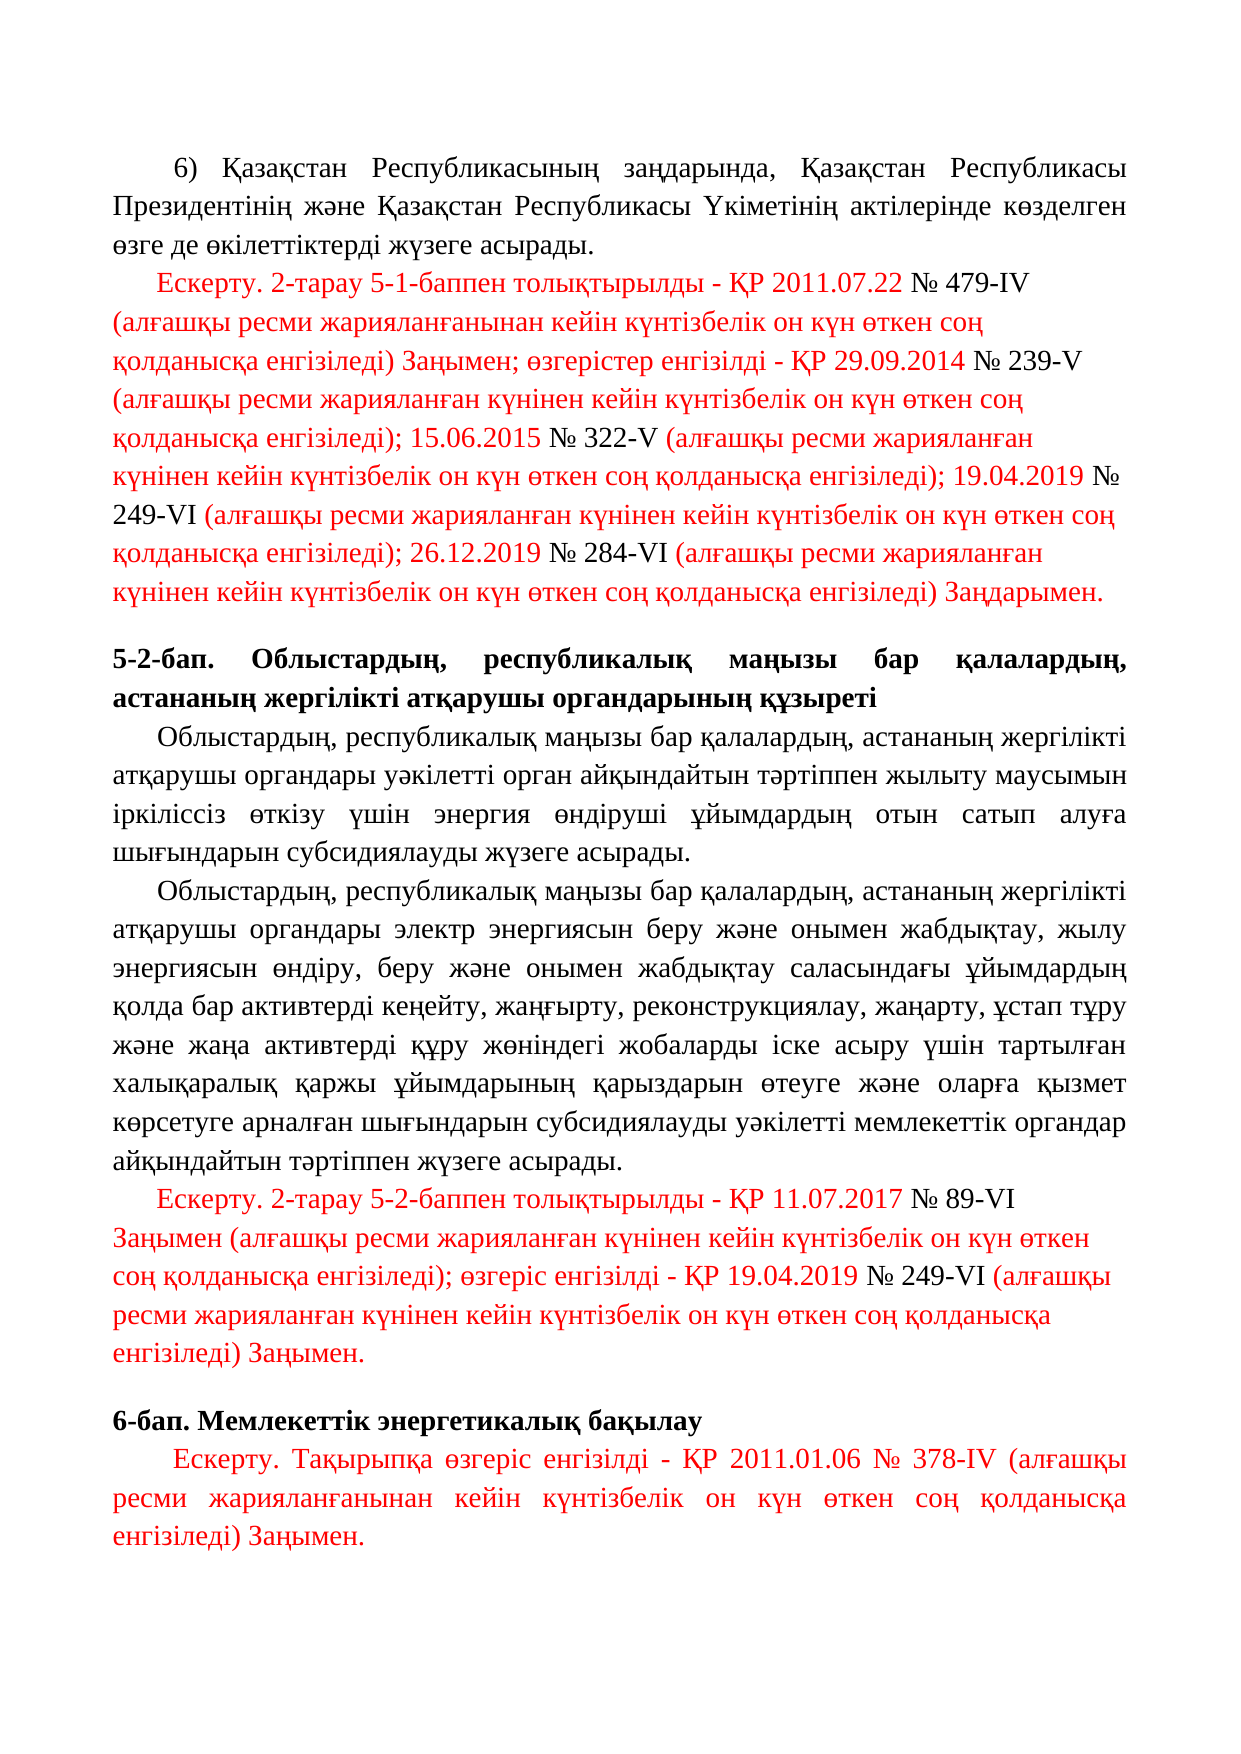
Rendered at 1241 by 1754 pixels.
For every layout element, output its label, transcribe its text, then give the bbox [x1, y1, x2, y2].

text Облыстардың, республикалық маңызы бар қалалардың, астананың жергілікті атқарушы органдары уәкілетті орган айқындайтын тәртіппен жылыту маусымын іркіліссіз өткізу үшін энергия өндіруші ұйымдардың отын сатып алуға шығындарын субсидиялауды жүзеге асырады. [112, 719, 1128, 868]
text 5-2-бап. Облыстардың, республикалық маңызы бар қалалардың, астананың жергілікті атқарушы органдарының құзыреті [112, 642, 1128, 714]
text Ескерту. 2-тарау 5-1-баппен толықтырылды - ҚР 2011.07.22 № 479-IV (алғашқы ресми жарияланғанынан кейін күнтізбелік он күн өткен соң қолданысқа енгізіледі) Заңымен; өзгерістер енгізілді - ҚР 29.09.2014 № 239-V (алғашқы ресми жарияланған күнінен кейiн күнтiзбелiк он күн өткен соң қолданысқа енгiзiледi); 15.06.2015 № 322-V (алғашқы ресми жарияланған күнінен кейін күнтізбелік он күн өткен соң қолданысқа енгізіледі); 19.04.2019 № 249-VI (алғашқы ресми жарияланған күнінен кейін күнтізбелік он күн өткен соң қолданысқа енгізіледі); 26.12.2019 № 284-VІ (алғашқы ресми жарияланған күнінен кейін күнтізбелік он күн өткен соң қолданысқа енгізіледі) Заңдарымен. [112, 266, 1128, 638]
text 6-бап. Мемлекеттiк энергетикалық бақылау [112, 1403, 1128, 1436]
text 6) Қазақстан Республикасының заңдарында, Қазақстан Республикасы Президентінің және Қазақстан Республикасы Үкіметінің актілерінде көзделген өзге де өкілеттіктерді жүзеге асырады. [112, 150, 1128, 261]
text Облыстардың, республикалық маңызы бар қалалардың, астананың жергілікті атқарушы органдары электр энергиясын беру және онымен жабдықтау, жылу энергиясын өндіру, беру және онымен жабдықтау саласындағы ұйымдардың қолда бар активтерді кеңейту, жаңғырту, реконструкциялау, жаңарту, ұстап тұру және жаңа активтерді құру жөніндегі жобаларды іске асыру үшін тартылған халықаралық қаржы ұйымдарының қарыздарын өтеуге және оларға қызмет көрсетуге арналған шығындарын субсидиялауды уәкілетті мемлекеттік органдар айқындайтын тәртіппен жүзеге асырады. [112, 873, 1128, 1176]
text Ескерту. Тақырыпқа өзгеріс енгізілді - ҚР 2011.01.06 № 378-IV (алғашқы ресми жарияланғанынан кейін күнтізбелік он күн өткен соң қолданысқа енгізіледі) Заңымен. [112, 1441, 1128, 1552]
text Ескерту. 2-тарау 5-2-баппен толықтырылды - ҚР 11.07.2017 № 89-VI Заңымен (алғашқы ресми жарияланған күнінен кейін күнтізбелік он күн өткен соң қолданысқа енгізіледі); өзгеріс енгізілді - ҚР 19.04.2019 № 249-VI (алғашқы ресми жарияланған күнінен кейін күнтізбелік он күн өткен соң қолданысқа енгізіледі) Заңымен. [112, 1181, 1128, 1399]
